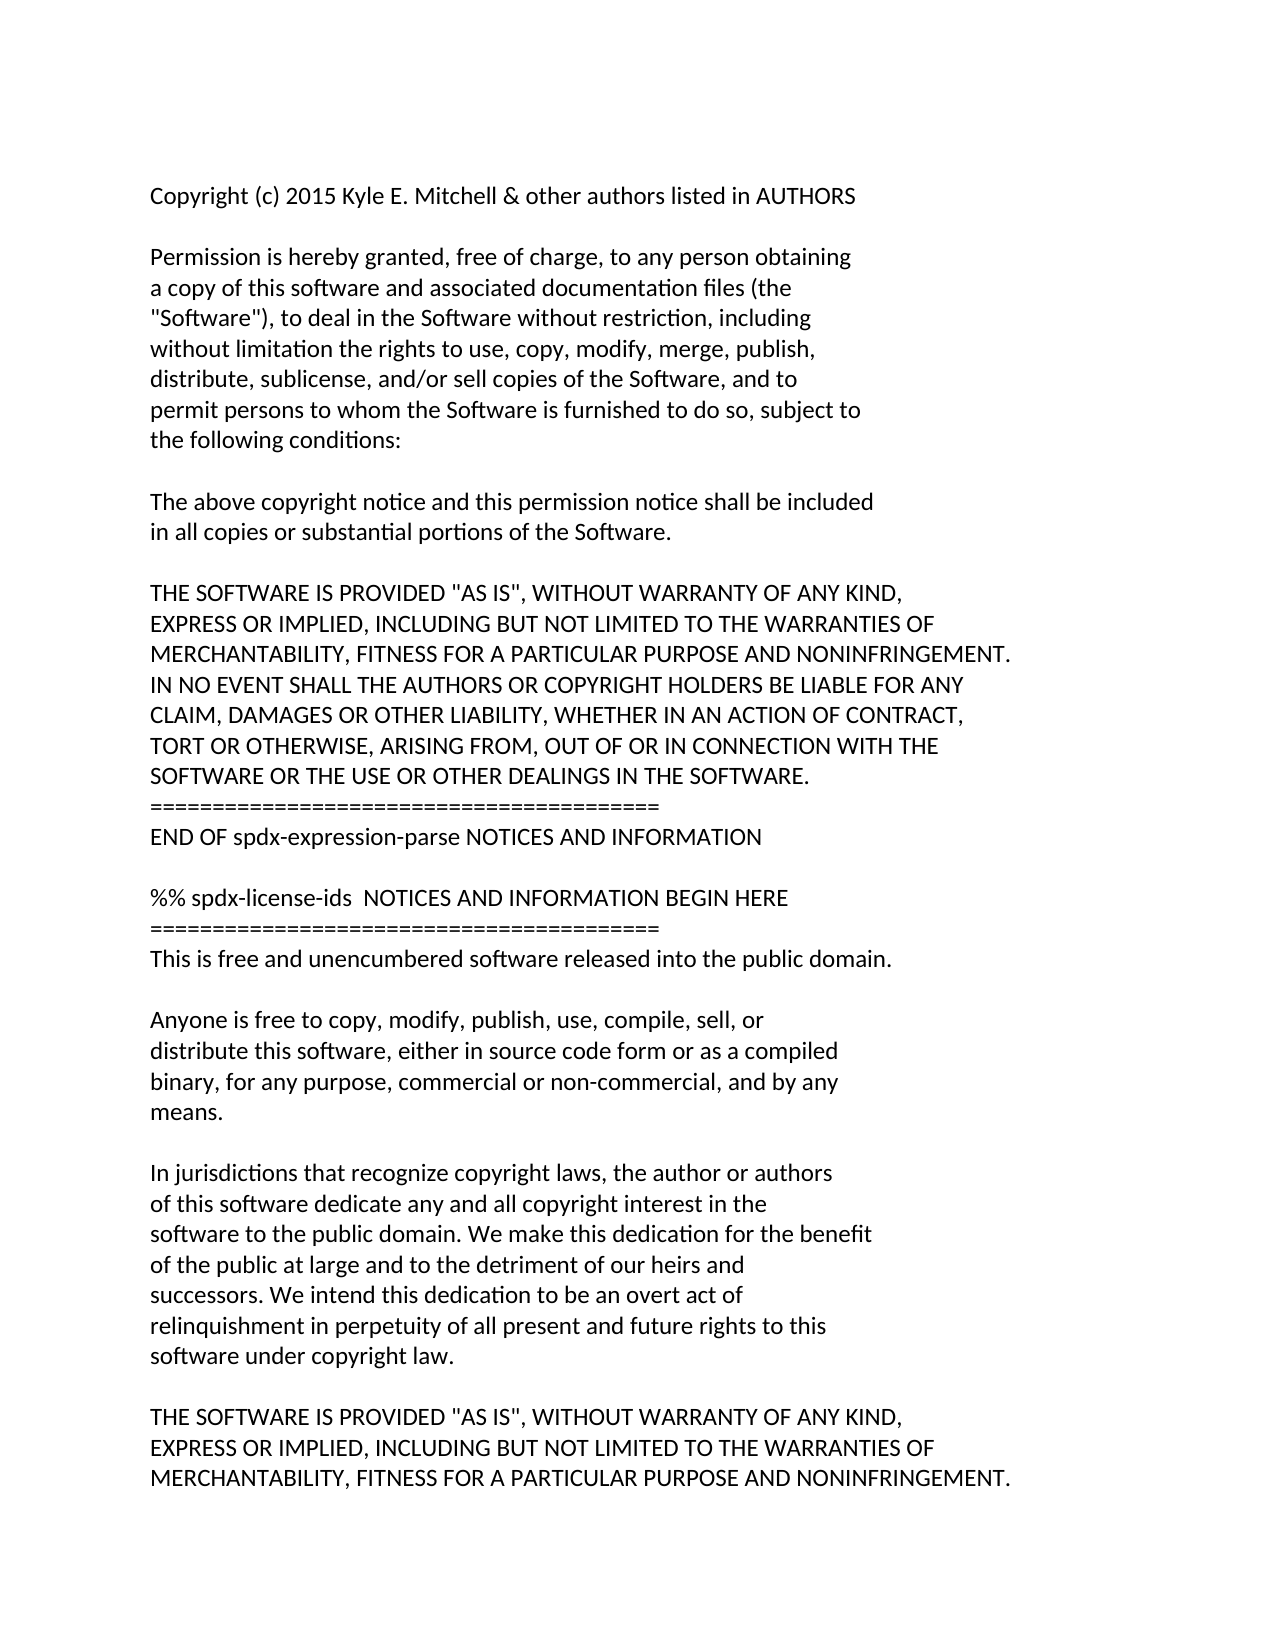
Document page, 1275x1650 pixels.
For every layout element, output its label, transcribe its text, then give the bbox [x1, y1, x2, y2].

text MERCHANTABILITY, FITNESS FOR A PARTICULAR PURPOSE AND NONINFRINGEMENT. [150, 1462, 1125, 1493]
text in all copies or substantial portions of the Software. [150, 516, 1125, 547]
text of the public at large and to the detriment of our heirs and [150, 1249, 1125, 1279]
text In jurisdictions that recognize copyright laws, the author or authors [150, 1157, 1125, 1188]
text EXPRESS OR IMPLIED, INCLUDING BUT NOT LIMITED TO THE WARRANTIES OF [150, 608, 1125, 638]
text "Software"), to deal in the Software without restriction, including [150, 303, 1125, 333]
text means. [150, 1096, 1125, 1127]
text This is free and unencumbered software released into the public domain. [150, 943, 1125, 974]
text without limitation the rights to use, copy, modify, merge, publish, [150, 333, 1125, 364]
text END OF spdx-expression-parse NOTICES AND INFORMATION [150, 821, 1125, 852]
text distribute, sublicense, and/or sell copies of the Software, and to [150, 364, 1125, 394]
text THE SOFTWARE IS PROVIDED "AS IS", WITHOUT WARRANTY OF ANY KIND, [150, 577, 1125, 608]
text EXPRESS OR IMPLIED, INCLUDING BUT NOT LIMITED TO THE WARRANTIES OF [150, 1432, 1125, 1462]
text software to the public domain. We make this dedication for the benefit [150, 1218, 1125, 1249]
text %% spdx-license-ids NOTICES AND INFORMATION BEGIN HERE [150, 882, 1125, 913]
text distribute this software, either in source code form or as a compiled [150, 1035, 1125, 1066]
text Copyright (c) 2015 Kyle E. Mitchell & other authors listed in AUTHORS [150, 181, 1125, 211]
text ========================================= [150, 913, 1125, 943]
text permit persons to whom the Software is furnished to do so, subject to [150, 394, 1125, 425]
text relinquishment in perpetuity of all present and future rights to this [150, 1310, 1125, 1340]
text Permission is hereby granted, free of charge, to any person obtaining [150, 242, 1125, 272]
text IN NO EVENT SHALL THE AUTHORS OR COPYRIGHT HOLDERS BE LIABLE FOR ANY [150, 669, 1125, 699]
text binary, for any purpose, commercial or non-commercial, and by any [150, 1066, 1125, 1096]
text successors. We intend this dedication to be an overt act of [150, 1279, 1125, 1310]
text CLAIM, DAMAGES OR OTHER LIABILITY, WHETHER IN AN ACTION OF CONTRACT, [150, 699, 1125, 730]
text ========================================= [150, 791, 1125, 821]
text a copy of this software and associated documentation files (the [150, 272, 1125, 303]
text Anyone is free to copy, modify, publish, use, compile, sell, or [150, 1004, 1125, 1035]
text SOFTWARE OR THE USE OR OTHER DEALINGS IN THE SOFTWARE. [150, 760, 1125, 791]
text MERCHANTABILITY, FITNESS FOR A PARTICULAR PURPOSE AND NONINFRINGEMENT. [150, 638, 1125, 669]
text software under copyright law. [150, 1340, 1125, 1371]
text TORT OR OTHERWISE, ARISING FROM, OUT OF OR IN CONNECTION WITH THE [150, 730, 1125, 760]
text of this software dedicate any and all copyright interest in the [150, 1188, 1125, 1218]
text THE SOFTWARE IS PROVIDED "AS IS", WITHOUT WARRANTY OF ANY KIND, [150, 1401, 1125, 1432]
text The above copyright notice and this permission notice shall be included [150, 486, 1125, 516]
text the following conditions: [150, 425, 1125, 455]
